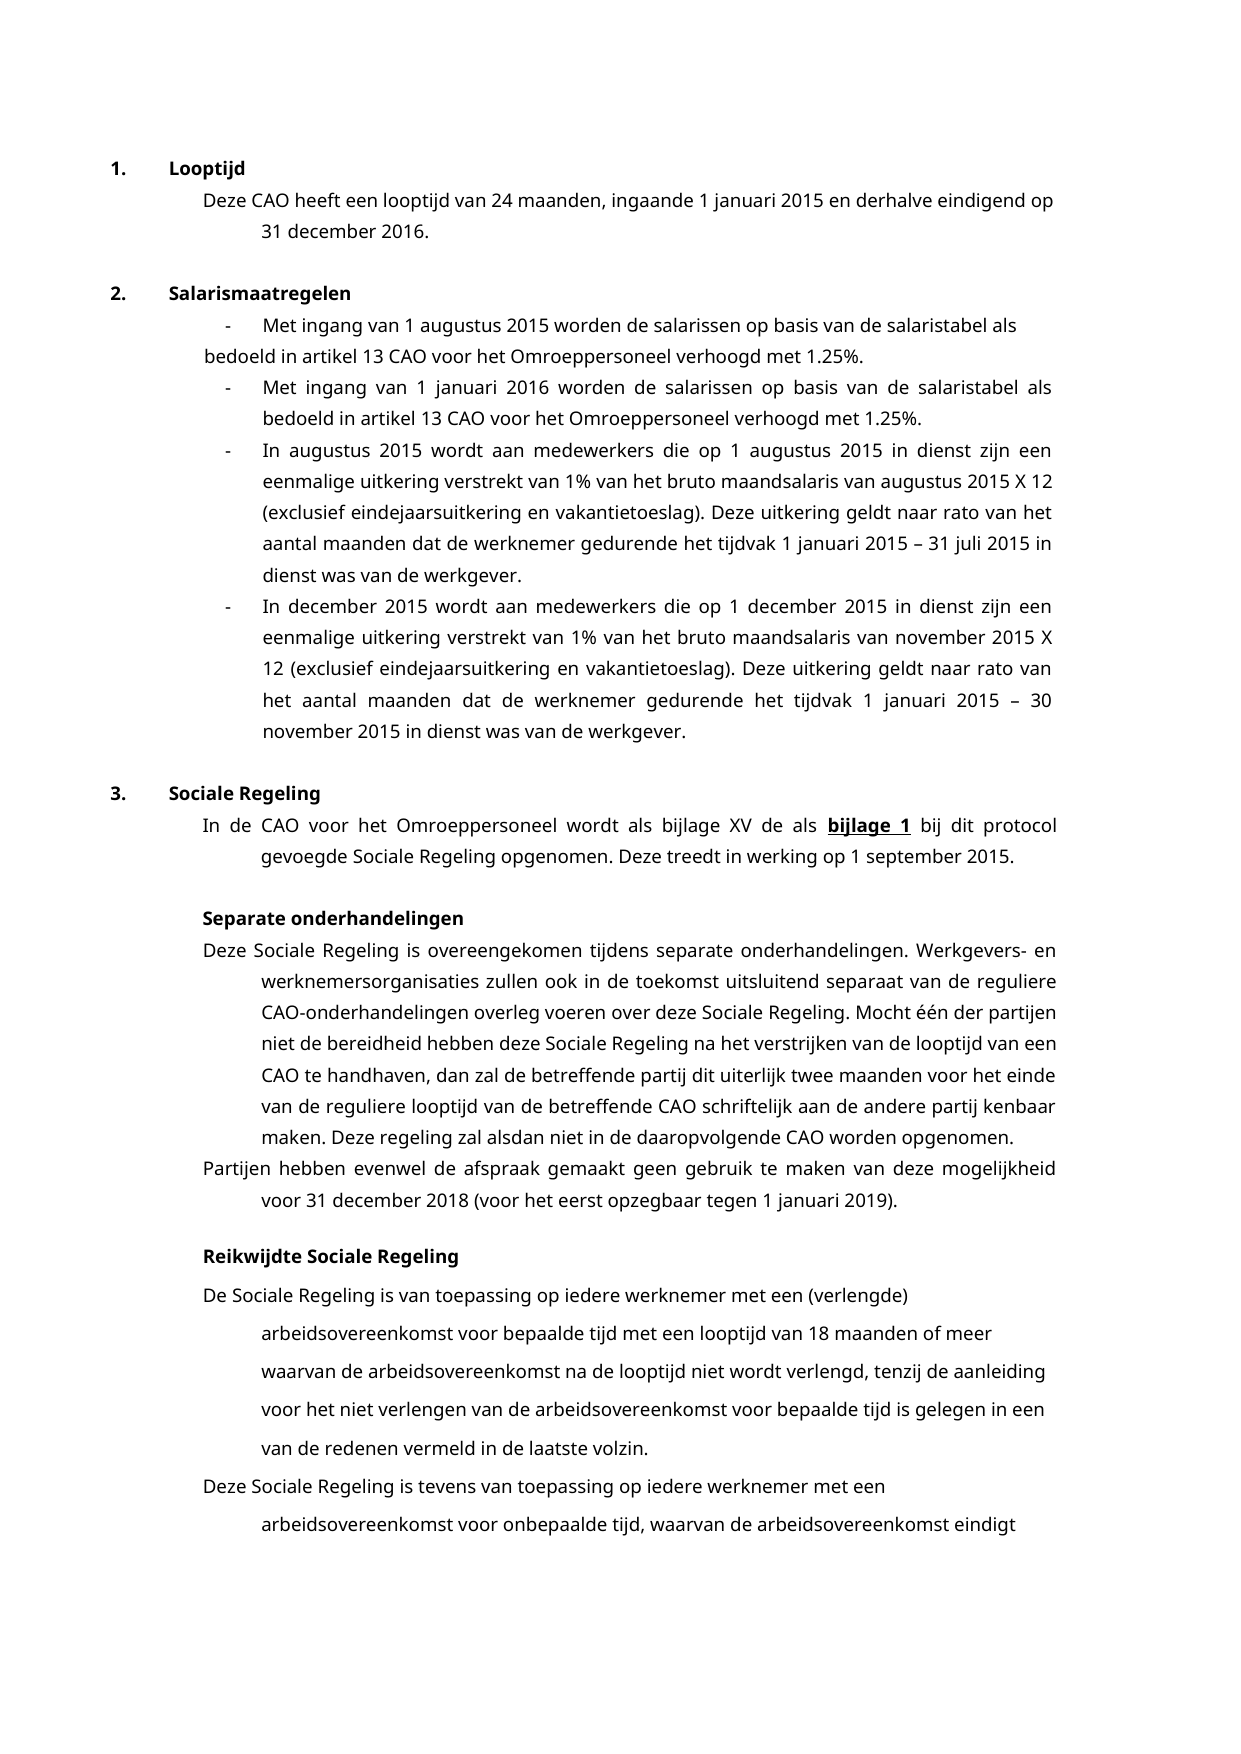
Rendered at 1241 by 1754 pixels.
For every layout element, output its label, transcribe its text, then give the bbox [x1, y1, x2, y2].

list Met ingang van 1 augustus 2015 worden de salarissen op basis van de salaristabel als [225, 306, 1053, 337]
text In de CAO voor het Omroeppersoneel wordt als bijlage XV de als bijlage 1 bij dit protocol gevoegde Sociale Regeling opgenomen. Deze treedt in werking op 1 september 2015. [202, 806, 1057, 869]
text Deze CAO heeft een looptijd van 24 maanden, ingaande 1 januari 2015 en derhalve eindigend op 31 december 2016. [203, 181, 1057, 244]
text 2. Salarismaatregelen [110, 275, 1057, 306]
text Separate onderhandelingen [202, 900, 1057, 931]
text 3. Sociale Regeling [110, 775, 1057, 806]
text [203, 1473, 1057, 1537]
text De Sociale Regeling is van toepassing op iedere werknemer met een (verlengde) arbeidsovereenkomst voor bepaalde tijd met een looptijd van 18 maanden of meer waarvan de arbeidsovereenkomst na de looptijd niet wordt verlengd, tenzij de aanleiding voor het niet verlengen van de arbeidsovereenkomst voor bepaalde tijd is gelegen in een van de redenen vermeld in de laatste volzin. [203, 1282, 1057, 1460]
text Reikwijdte Sociale Regeling [203, 1244, 1057, 1269]
list Met ingang van 1 januari 2016 worden de salarissen op basis van de salaristabel als bedoeld in artikel 13 CAO voor het Omroeppersoneel verhoogd met 1.25%. [225, 369, 1053, 431]
list In augustus 2015 wordt aan medewerkers die op 1 augustus 2015 in dienst zijn een eenmalige uitkering verstrekt van 1% van het bruto maandsalaris van augustus 2015 X 12 (exclusief eindejaarsuitkering en vakantietoeslag). Deze uitkering geldt naar rato van het aantal maanden dat de werknemer gedurende het tijdvak 1 januari 2015 – 31 juli 2015 in dienst was van de werkgever. [225, 431, 1053, 587]
text Deze Sociale Regeling is overeengekomen tijdens separate onderhandelingen. Werkgevers- en werknemersorganisaties zullen ook in de toekomst uitsluitend separaat van de reguliere CAO-onderhandelingen overleg voeren over deze Sociale Regeling. Mocht één der partijen niet de bereidheid hebben deze Sociale Regeling na het verstrijken van de looptijd van een CAO te handhaven, dan zal de betreffende partij dit uiterlijk twee maanden voor het einde van de reguliere looptijd van de betreffende CAO schriftelijk aan de andere partij kenbaar maken. Deze regeling zal alsdan niet in de daaropvolgende CAO worden opgenomen. [203, 931, 1057, 1150]
list In december 2015 wordt aan medewerkers die op 1 december 2015 in dienst zijn een eenmalige uitkering verstrekt van 1% van het bruto maandsalaris van november 2015 X 12 (exclusief eindejaarsuitkering en vakantietoeslag). Deze uitkering geldt naar rato van het aantal maanden dat de werknemer gedurende het tijdvak 1 januari 2015 – 30 november 2015 in dienst was van de werkgever. [225, 587, 1053, 744]
text Partijen hebben evenwel de afspraak gemaakt geen gebruik te maken van deze mogelijkheid voor 31 december 2018 (voor het eerst opzegbaar tegen 1 januari 2019). [203, 1150, 1057, 1212]
text 1. Looptijd [110, 150, 1057, 181]
text bedoeld in artikel 13 CAO voor het Omroeppersoneel verhoogd met 1.25%. [204, 337, 1057, 369]
